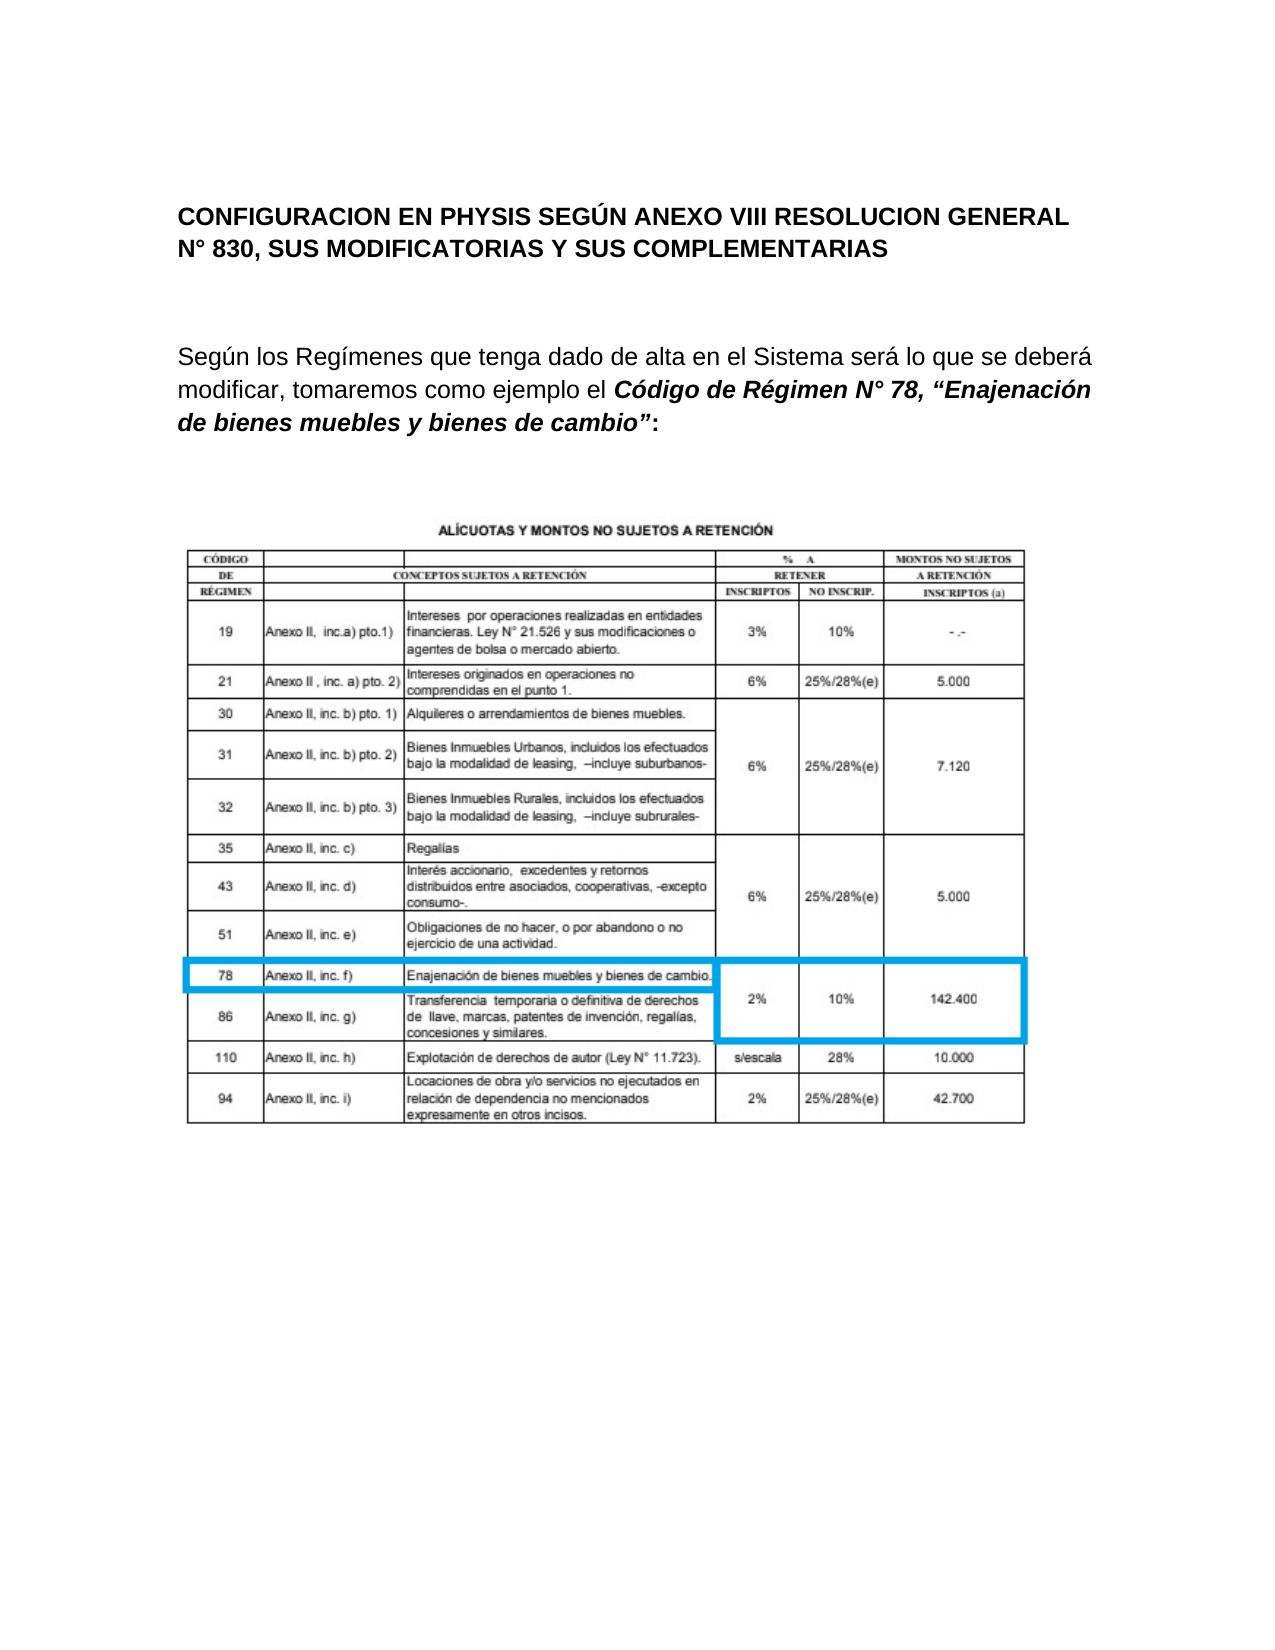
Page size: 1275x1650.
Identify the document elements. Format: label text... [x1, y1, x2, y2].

text CONFIGURACION EN PHYSIS SEGÚN ANEXO VIII RESOLUCION GENERAL N° 830, SUS MODIFICATORIAS Y SUS COMPLEMENTARIAS [177, 201, 1098, 263]
text Según los Regímenes que tenga dado de alta en el Sistema será lo que se deberá modificar, tomaremos como ejemplo el Código de Régimen N° 78, “Enajenación de bienes muebles y bienes de cambio”: [177, 342, 1098, 437]
picture [177, 516, 1031, 1137]
